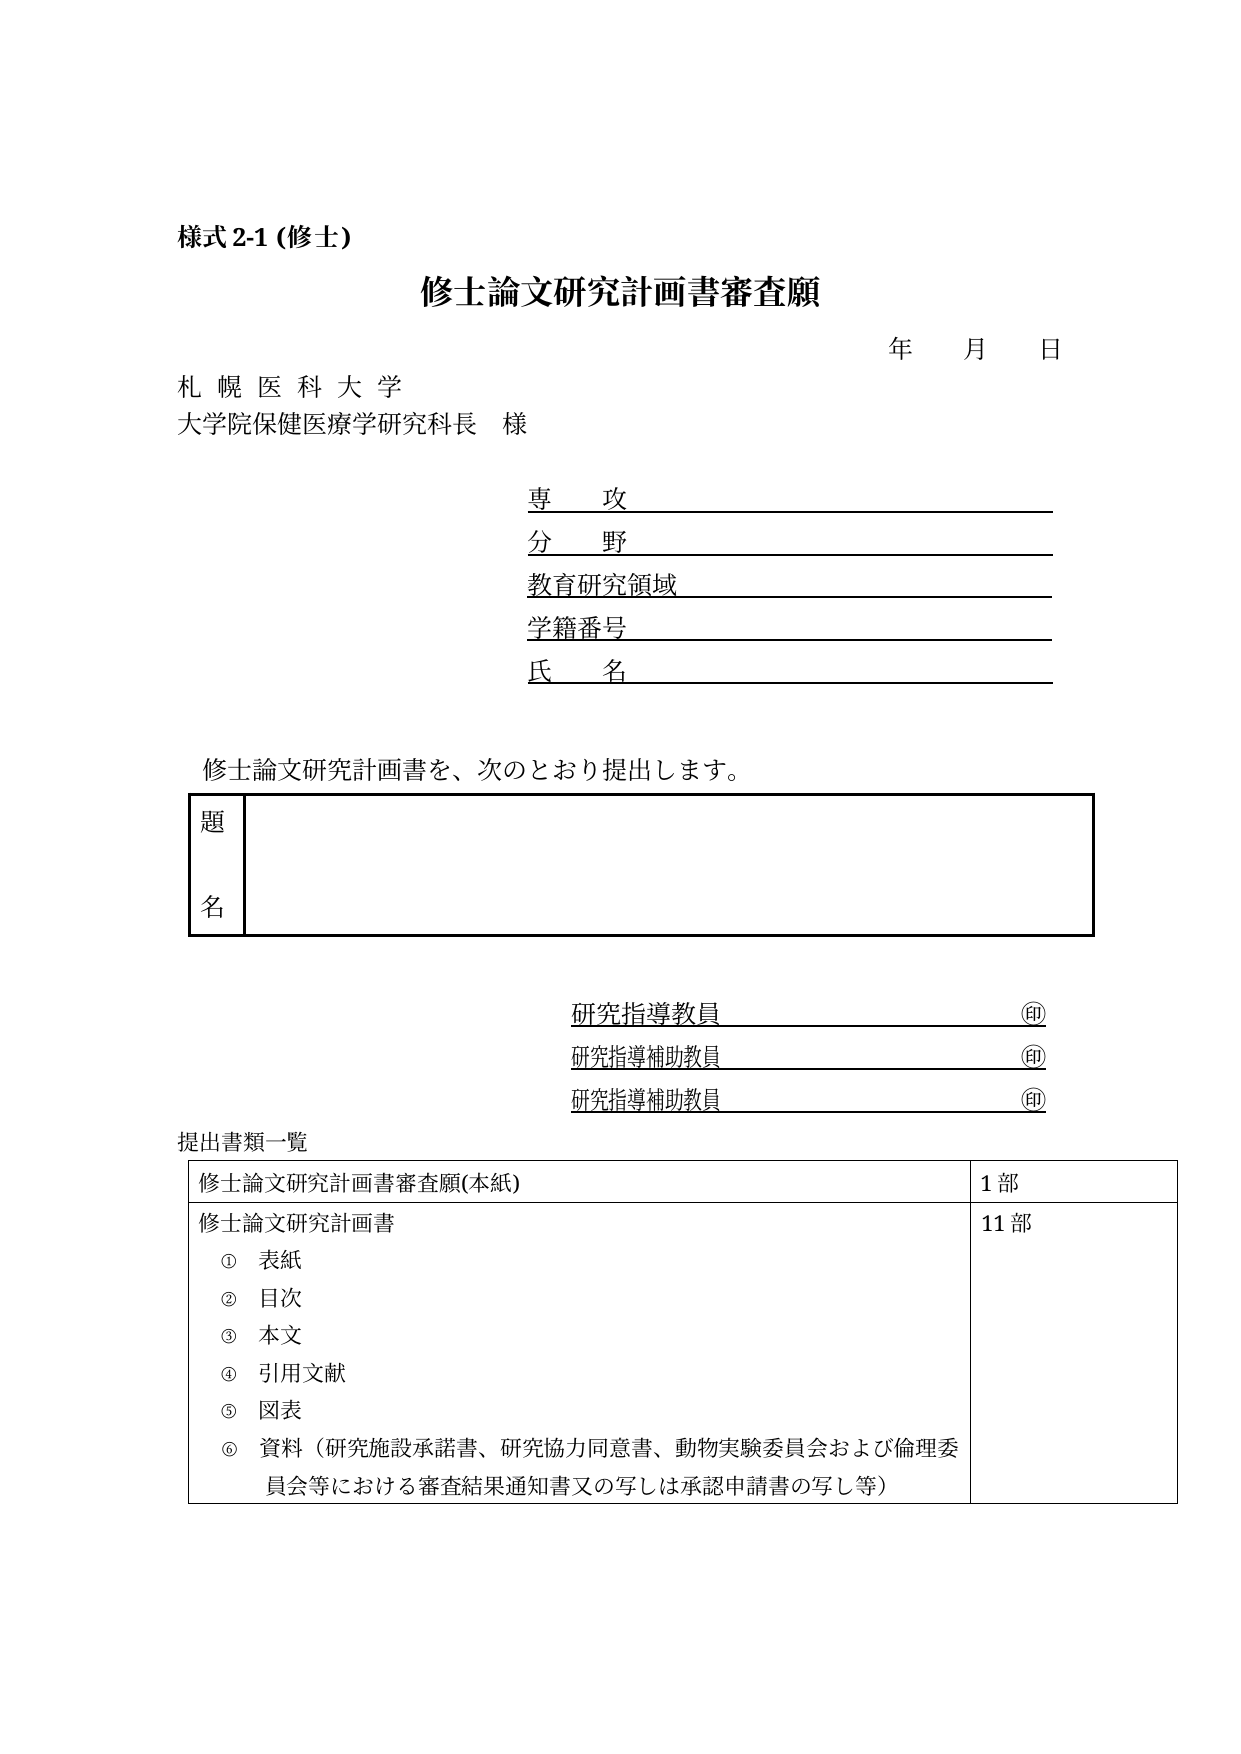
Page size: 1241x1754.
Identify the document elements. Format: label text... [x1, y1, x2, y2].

table_header 修士論文研究計画書審査願(本紙) [189, 1161, 970, 1202]
text 修士論文研究計画書を、次のとおり提出します。 [177, 749, 1063, 787]
text 札幌医科大学 [177, 367, 1063, 404]
text 教育研究領域 [527, 565, 1063, 602]
text 分 野 [527, 522, 1063, 559]
table_cell 11部 [971, 1203, 1177, 1503]
text 学籍番号 [527, 608, 1063, 645]
text 大学院保健医療学研究科長 様 [177, 404, 1063, 442]
table_header 題 名 [191, 796, 243, 934]
text 研究指導教員 ㊞研究指導補助教員 ㊞研究指導補助教員 ㊞ [571, 993, 1063, 1117]
table_cell 修士論文研究計画書 ① 表紙 ② 目次 ③ 本文 ④ 引用文献 ⑤ 図表 ⑥ 資料（研究施設承諾書、研究協力同意書、動物実験委員会および倫理委員会等における審査結果通知書又の写しは承認申請書の写し等） [189, 1203, 970, 1503]
text 修士論文研究計画書審査願 [177, 254, 1063, 329]
table_header 1部 [971, 1161, 1177, 1202]
text 提出書類一覧 [177, 1123, 1063, 1160]
text 専 攻 [527, 479, 1063, 517]
text 年 月 日 [177, 329, 1063, 367]
table_header [246, 796, 1092, 934]
text 氏 名 [527, 651, 1063, 688]
text 様式2-1 (修士) [177, 217, 1063, 254]
